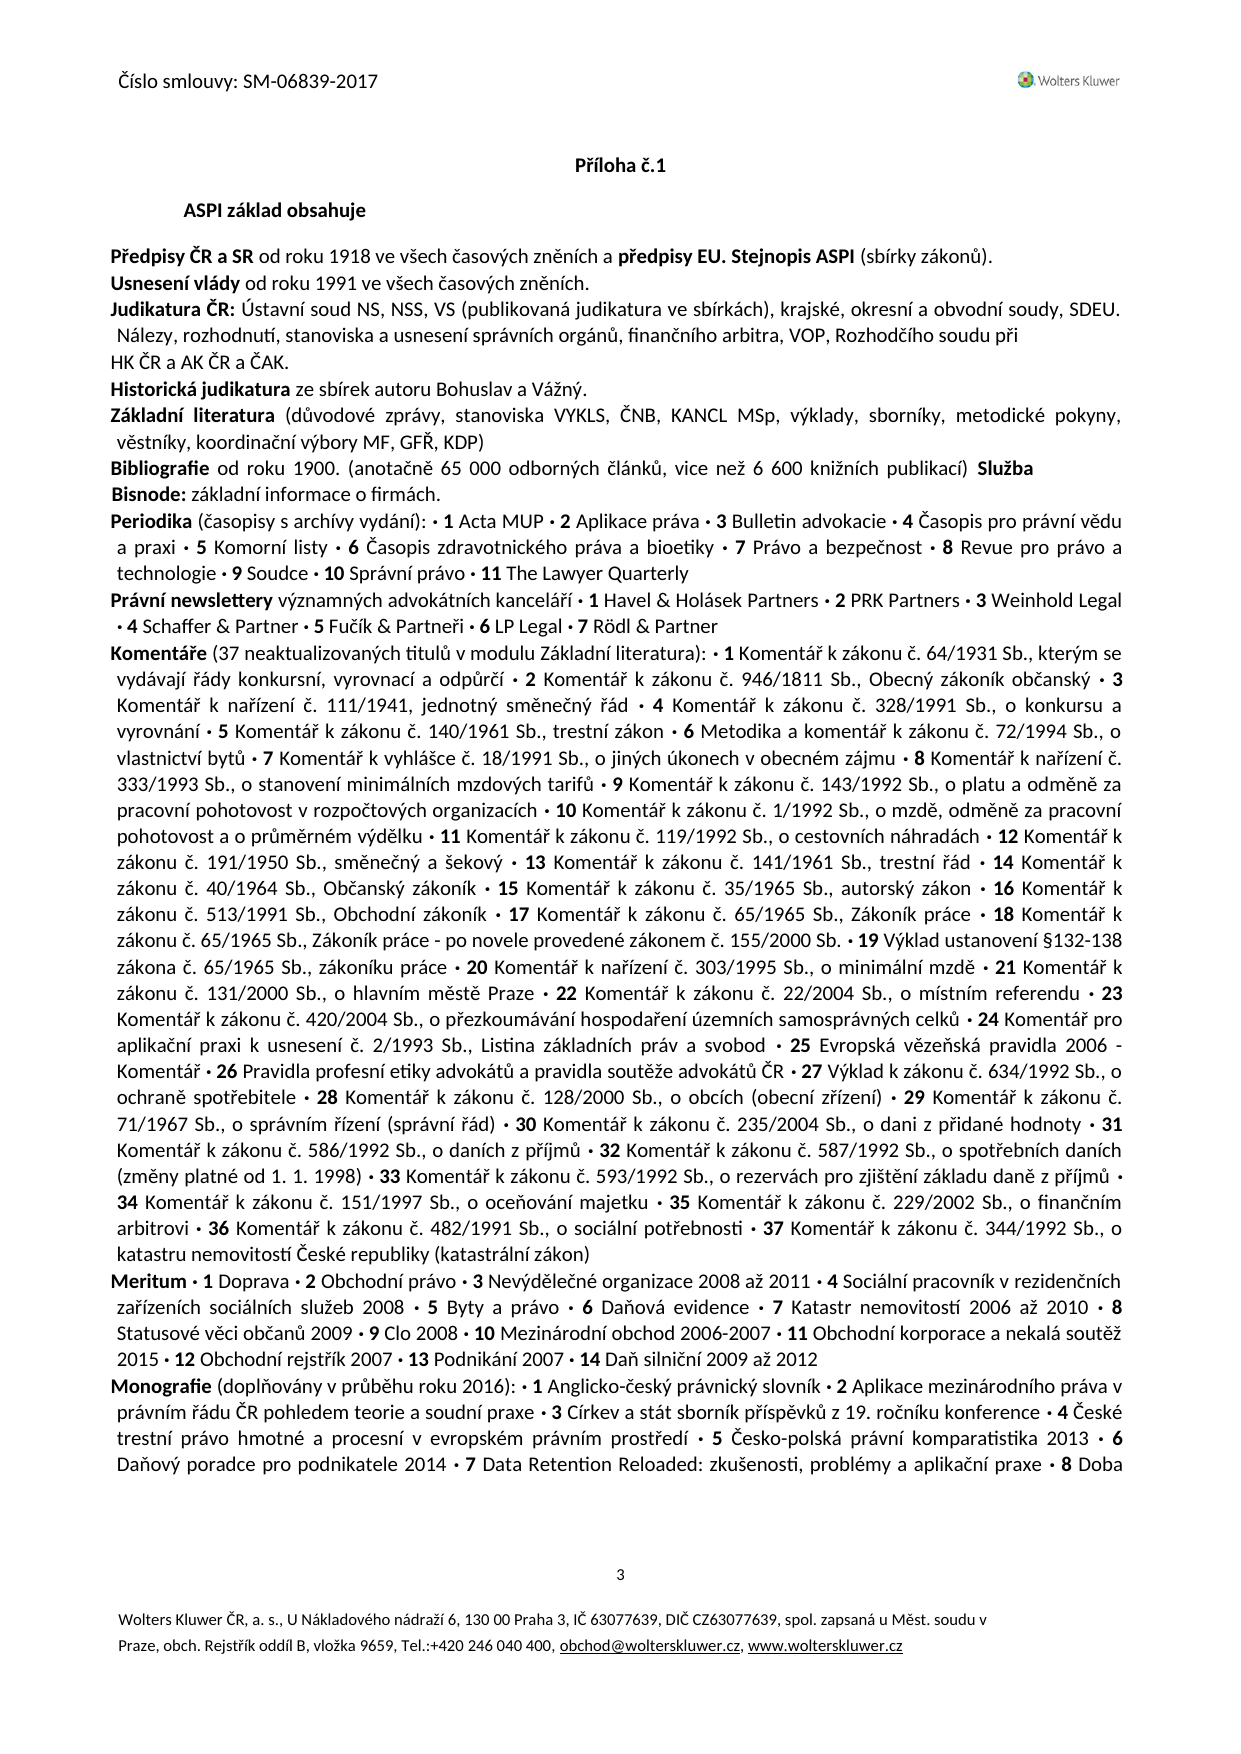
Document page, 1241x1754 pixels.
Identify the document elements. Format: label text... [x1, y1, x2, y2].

text Usnesení vlády od roku 1991 ve všech časových zněních. [110, 270, 1123, 295]
subtitle ASPI základ obsahuje [118, 197, 431, 223]
text Periodika (časopisy s archívy vydání): · 1 Acta MUP · 2 Aplikace práva · 3 Bulletin advokacie · 4 Časopis pro právní vědu a praxi · 5 Komorní listy · 6 Časopis zdravotnického práva a bioetiky · 7 Právo a bezpečnost · 8 Revue pro právo a technologie · 9 Soudce · 10 Správní právo · 11 The Lawyer Quarterly [110, 508, 1123, 586]
text Bibliografie od roku 1900. (anotačně 65 000 odborných článků, vice než 6 600 knižních publikací) Služba Bisnode: základní informace o firmách. [110, 456, 1033, 507]
text HK ČR a AK ČR a ČAK. [110, 349, 1123, 375]
text Příloha č.1 [118, 152, 1123, 177]
picture [1017, 68, 1123, 90]
text Meritum · 1 Doprava · 2 Obchodní právo · 3 Nevýdělečné organizace 2008 až 2011 · 4 Sociální pracovník v rezidenčních zařízeních sociálních služeb 2008 · 5 Byty a právo · 6 Daňová evidence · 7 Katastr nemovitostí 2006 až 2010 · 8 Statusové věci občanů 2009 · 9 Clo 2008 · 10 Mezinárodní obchod 2006-2007 · 11 Obchodní korporace a nekalá soutěž 2015 · 12 Obchodní rejstřík 2007 · 13 Podnikání 2007 · 14 Daň silniční 2009 až 2012 [110, 1268, 1123, 1372]
text Právní newslettery významných advokátních kanceláří · 1 Havel & Holásek Partners · 2 PRK Partners · 3 Weinhold Legal · 4 Schaffer & Partner · 5 Fučík & Partneři · 6 LP Legal · 7 Rödl & Partner [110, 587, 1123, 639]
text Komentáře (37 neaktualizovaných titulů v modulu Základní literatura): · 1 Komentář k zákonu č. 64/1931 Sb., kterým se vydávají řády konkursní, vyrovnací a odpůrčí · 2 Komentář k zákonu č. 946/1811 Sb., Obecný zákoník občanský · 3 Komentář k nařízení č. 111/1941, jednotný směnečný řád · 4 Komentář k zákonu č. 328/1991 Sb., o konkursu a vyrovnání · 5 Komentář k zákonu č. 140/1961 Sb., trestní zákon · 6 Metodika a komentář k zákonu č. 72/1994 Sb., o vlastnictví bytů · 7 Komentář k vyhlášce č. 18/1991 Sb., o jiných úkonech v obecném zájmu · 8 Komentář k nařízení č. 333/1993 Sb., o stanovení minimálních mzdových tarifů · 9 Komentář k zákonu č. 143/1992 Sb., o platu a odměně za pracovní pohotovost v rozpočtových organizacích · 10 Komentář k zákonu č. 1/1992 Sb., o mzdě, odměně za pracovní pohotovost a o průměrném výdělku · 11 Komentář k zákonu č. 119/1992 Sb., o cestovních náhradách · 12 Komentář k zákonu č. 191/1950 Sb., směnečný a šekový · 13 Komentář k zákonu č. 141/1961 Sb., trestní řád · 14 Komentář k zákonu č. 40/1964 Sb., Občanský zákoník · 15 Komentář k zákonu č. 35/1965 Sb., autorský zákon · 16 Komentář k zákonu č. 513/1991 Sb., Obchodní zákoník · 17 Komentář k zákonu č. 65/1965 Sb., Zákoník práce · 18 Komentář k zákonu č. 65/1965 Sb., Zákoník práce - po novele provedené zákonem č. 155/2000 Sb. · 19 Výklad ustanovení §132-138 zákona č. 65/1965 Sb., zákoníku práce · 20 Komentář k nařízení č. 303/1995 Sb., o minimální mzdě · 21 Komentář k zákonu č. 131/2000 Sb., o hlavním městě Praze · 22 Komentář k zákonu č. 22/2004 Sb., o místním referendu · 23 Komentář k zákonu č. 420/2004 Sb., o přezkoumávání hospodaření územních samosprávných celků · 24 Komentář pro aplikační praxi k usnesení č. 2/1993 Sb., Listina základních práv a svobod · 25 Evropská vězeňská pravidla 2006 - Komentář · 26 Pravidla profesní etiky advokátů a pravidla soutěže advokátů ČR · 27 Výklad k zákonu č. 634/1992 Sb., o ochraně spotřebitele · 28 Komentář k zákonu č. 128/2000 Sb., o obcích (obecní zřízení) · 29 Komentář k zákonu č. 71/1967 Sb., o správním řízení (správní řád) · 30 Komentář k zákonu č. 235/2004 Sb., o dani z přidané hodnoty · 31 Komentář k zákonu č. 586/1992 Sb., o daních z příjmů · 32 Komentář k zákonu č. 587/1992 Sb., o spotřebních daních (změny platné od 1. 1. 1998) · 33 Komentář k zákonu č. 593/1992 Sb., o rezervách pro zjištění základu daně z příjmů · 34 Komentář k zákonu č. 151/1997 Sb., o oceňování majetku · 35 Komentář k zákonu č. 229/2002 Sb., o finančním arbitrovi · 36 Komentář k zákonu č. 482/1991 Sb., o sociální potřebnosti · 37 Komentář k zákonu č. 344/1992 Sb., o katastru nemovitostí České republiky (katastrální zákon) [110, 640, 1123, 1267]
text Judikatura ČR: Ústavní soud NS, NSS, VS (publikovaná judikatura ve sbírkách), krajské, okresní a obvodní soudy, SDEU. Nálezy, rozhodnutí, stanoviska a usnesení správních orgánů, finančního arbitra, VOP, Rozhodčího soudu při [110, 297, 1123, 348]
text Základní literatura (důvodové zprávy, stanoviska VYKLS, ČNB, KANCL MSp, výklady, sborníky, metodické pokyny, věstníky, koordinační výbory MF, GFŘ, KDP) [110, 403, 1123, 454]
text Předpisy ČR a SR od roku 1918 ve všech časových zněních a předpisy EU. Stejnopis ASPI (sbírky zákonů). [110, 243, 1123, 269]
text Historická judikatura ze sbírek autoru Bohuslav a Vážný. [110, 376, 1123, 401]
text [110, 1373, 1123, 1477]
